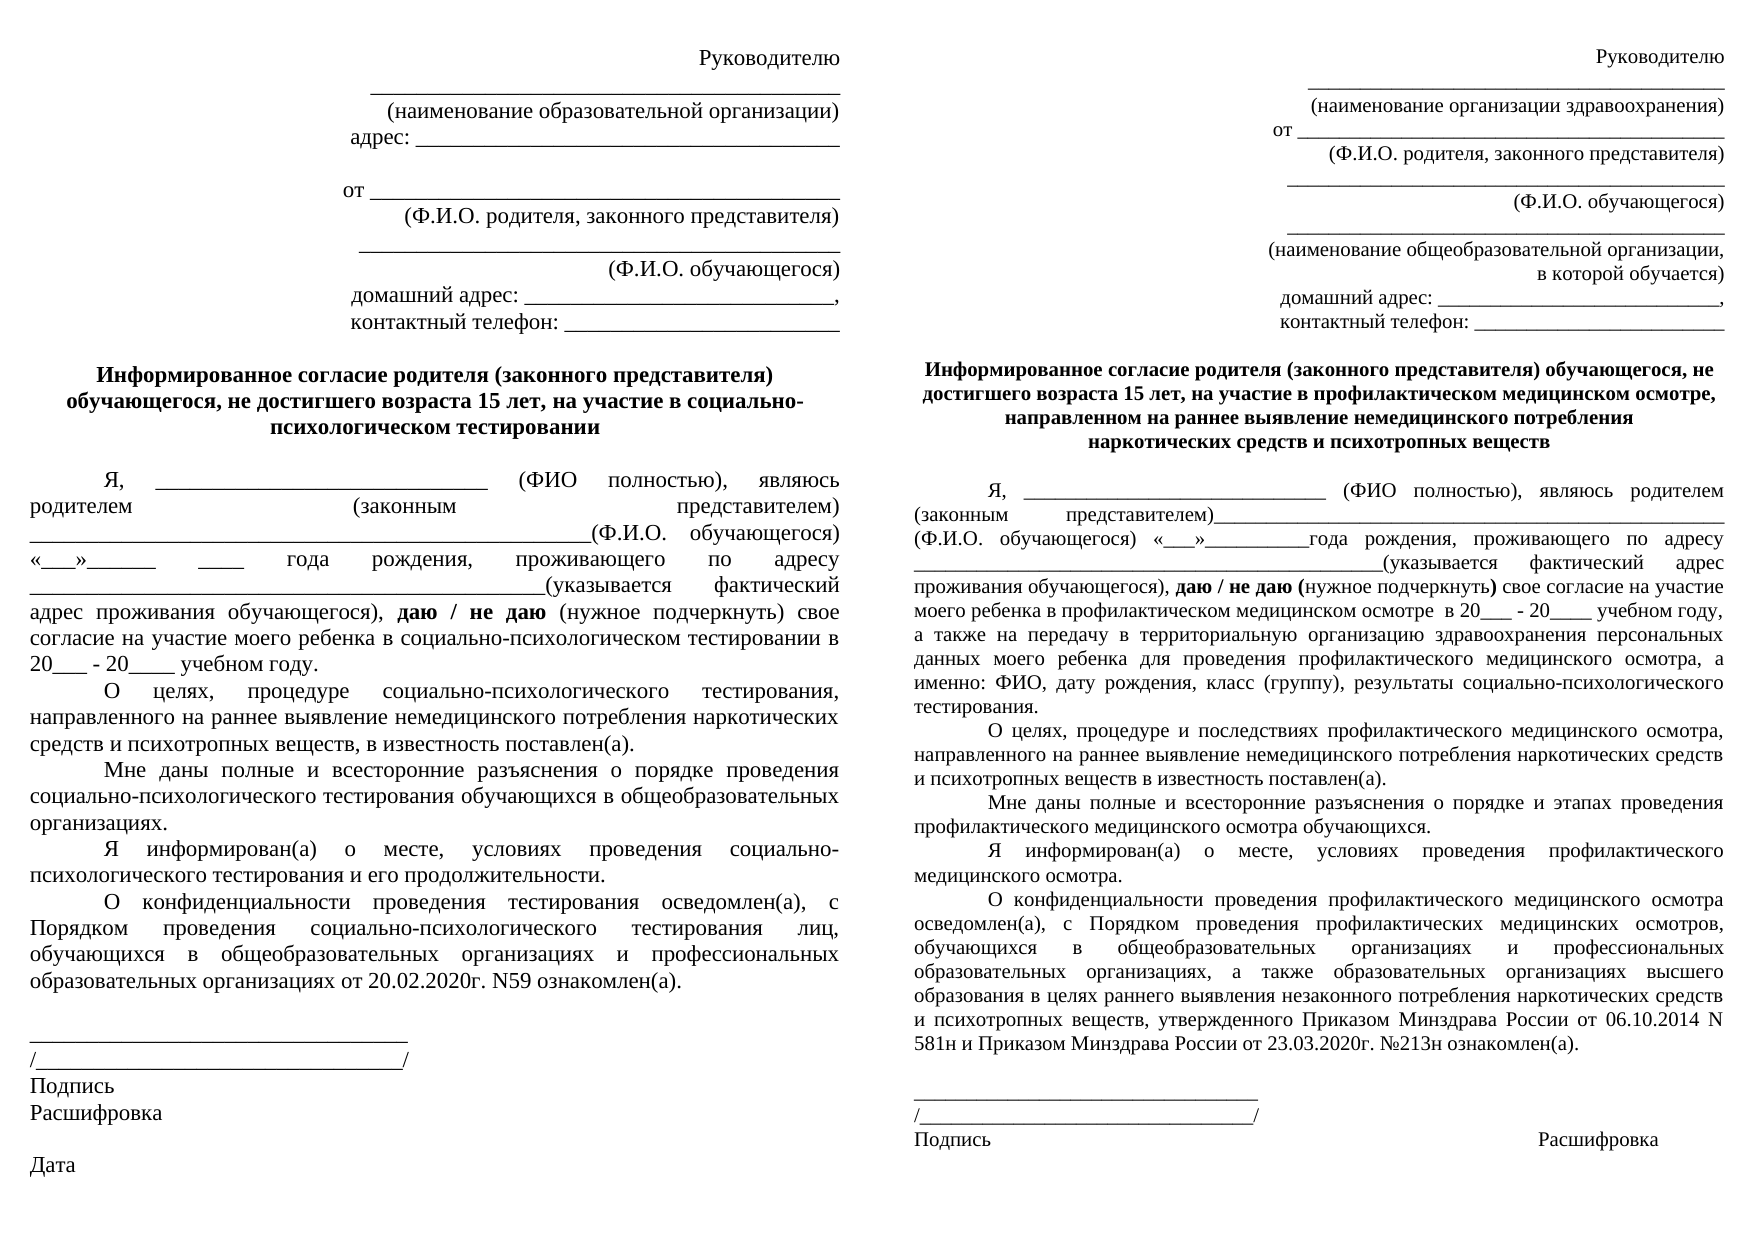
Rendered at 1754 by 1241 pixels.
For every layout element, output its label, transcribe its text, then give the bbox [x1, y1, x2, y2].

text от _________________________________________ [29, 176, 840, 202]
text контактный телефон: ________________________ [914, 309, 1724, 333]
text (наименование образовательной организации) [29, 97, 840, 123]
text контактный телефон: ________________________ [29, 308, 840, 334]
text Я, _____________________________ (ФИО полностью), являюсь родителем (законным представителем)_________________________________________________ (Ф.И.О. обучающегося) «___»__________года рождения, проживающего по адресу _____________________________________________(указывается фактический адрес проживания обучающегося), даю / не даю (нужное подчеркнуть) свое согласие на участие моего ребенка в профилактическом медицинском осмотре в 20___ - 20____ учебном году, а также на передачу в территориальную организацию здравоохранения персональных данных моего ребенка для проведения профилактического медицинского осмотра, а именно: ФИО, дату рождения, класс (группу), результаты социально-психологического тестирования. [914, 477, 1724, 718]
text О конфиденциальности проведения тестирования осведомлен(а), с Порядком проведения социально-психологического тестирования лиц, обучающихся в общеобразовательных организациях и профессиональных образовательных организациях от 20.02.2020г. N59 ознакомлен(а). [29, 888, 840, 993]
text Руководителю [914, 44, 1724, 68]
text _________________________________ /________________________________/ [914, 1079, 1724, 1127]
text Я, _____________________________ (ФИО полностью), являюсь родителем (законным представителем) _________________________________________________(Ф.И.О. обучающегося) «___»______ ____ года рождения, проживающего по адресу _____________________________________________(указывается фактический адрес проживания обучающегося), даю / не даю (нужное подчеркнуть) свое согласие на участие моего ребенка в социально-психологическом тестировании в 20___ - 20____ учебном году. [29, 466, 840, 677]
text (Ф.И.О. обучающегося) [914, 189, 1724, 213]
text Дата [29, 1151, 840, 1178]
text _________________________________ /________________________________/ [29, 1019, 840, 1072]
text О целях, процедуре социально-психологического тестирования, направленного на раннее выявление немедицинского потребления наркотических средств и психотропных веществ, в известность поставлен(а). [29, 677, 840, 756]
text (наименование общеобразовательной организации, [914, 237, 1724, 261]
text от _________________________________________ [914, 117, 1724, 141]
text наркотических средств и психотропных веществ [914, 429, 1724, 453]
text (Ф.И.О. родителя, законного представителя) [29, 202, 840, 229]
text Мне даны полные и всесторонние разъяснения о порядке проведения социально-психологического тестирования обучающихся в общеобразовательных организациях. [29, 756, 840, 835]
text в которой обучается) [914, 261, 1724, 285]
text домашний адрес: ___________________________, [914, 285, 1724, 309]
text Подпись Расшифровка [29, 1072, 840, 1125]
text адрес: _____________________________________ [29, 123, 840, 150]
text Информированное согласие родителя (законного представителя) обучающегося, не достигшего возраста 15 лет, на участие в социально-психологическом тестировании [29, 361, 840, 440]
text _________________________________________ [29, 71, 840, 97]
text О конфиденциальности проведения профилактического медицинского осмотра осведомлен(а), с Порядком проведения профилактических медицинских осмотров, обучающихся в общеобразовательных организациях и профессиональных образовательных организациях, а также образовательных организациях высшего образования в целях раннего выявления незаконного потребления наркотических средств и психотропных веществ, утвержденного Приказом Минздрава России от 06.10.2014 N 581н и Приказом Минздрава России от 23.03.2020г. №213н ознакомлен(а). [914, 887, 1724, 1055]
text __________________________________________ [914, 213, 1724, 237]
text Мне даны полные и всесторонние разъяснения о порядке и этапах проведения профилактического медицинского осмотра обучающихся. [914, 790, 1724, 838]
text Руководителю [29, 44, 840, 71]
text (наименование организации здравоохранения) [914, 92, 1724, 117]
text ________________________________________ [914, 68, 1724, 92]
text (Ф.И.О. родителя, законного представителя) [914, 141, 1724, 165]
text (Ф.И.О. обучающегося) [29, 255, 840, 282]
text __________________________________________ [914, 165, 1724, 189]
text Информированное согласие родителя (законного представителя) обучающегося, не достигшего возраста 15 лет, на участие в профилактическом медицинском осмотре, [914, 357, 1724, 405]
text Я информирован(а) о месте, условиях проведения социально-психологического тестирования и его продолжительности. [29, 835, 840, 888]
text домашний адрес: ___________________________, [29, 282, 840, 308]
text __________________________________________ [29, 229, 840, 255]
text О целях, процедуре и последствиях профилактического медицинского осмотра, направленного на раннее выявление немедицинского потребления наркотических средств и психотропных веществ в известность поставлен(а). [914, 718, 1724, 790]
text Подпись Расшифровка [914, 1127, 1724, 1151]
text Я информирован(а) о месте, условиях проведения профилактического медицинского осмотра. [914, 838, 1724, 887]
text направленном на раннее выявление немедицинского потребления [914, 405, 1724, 429]
